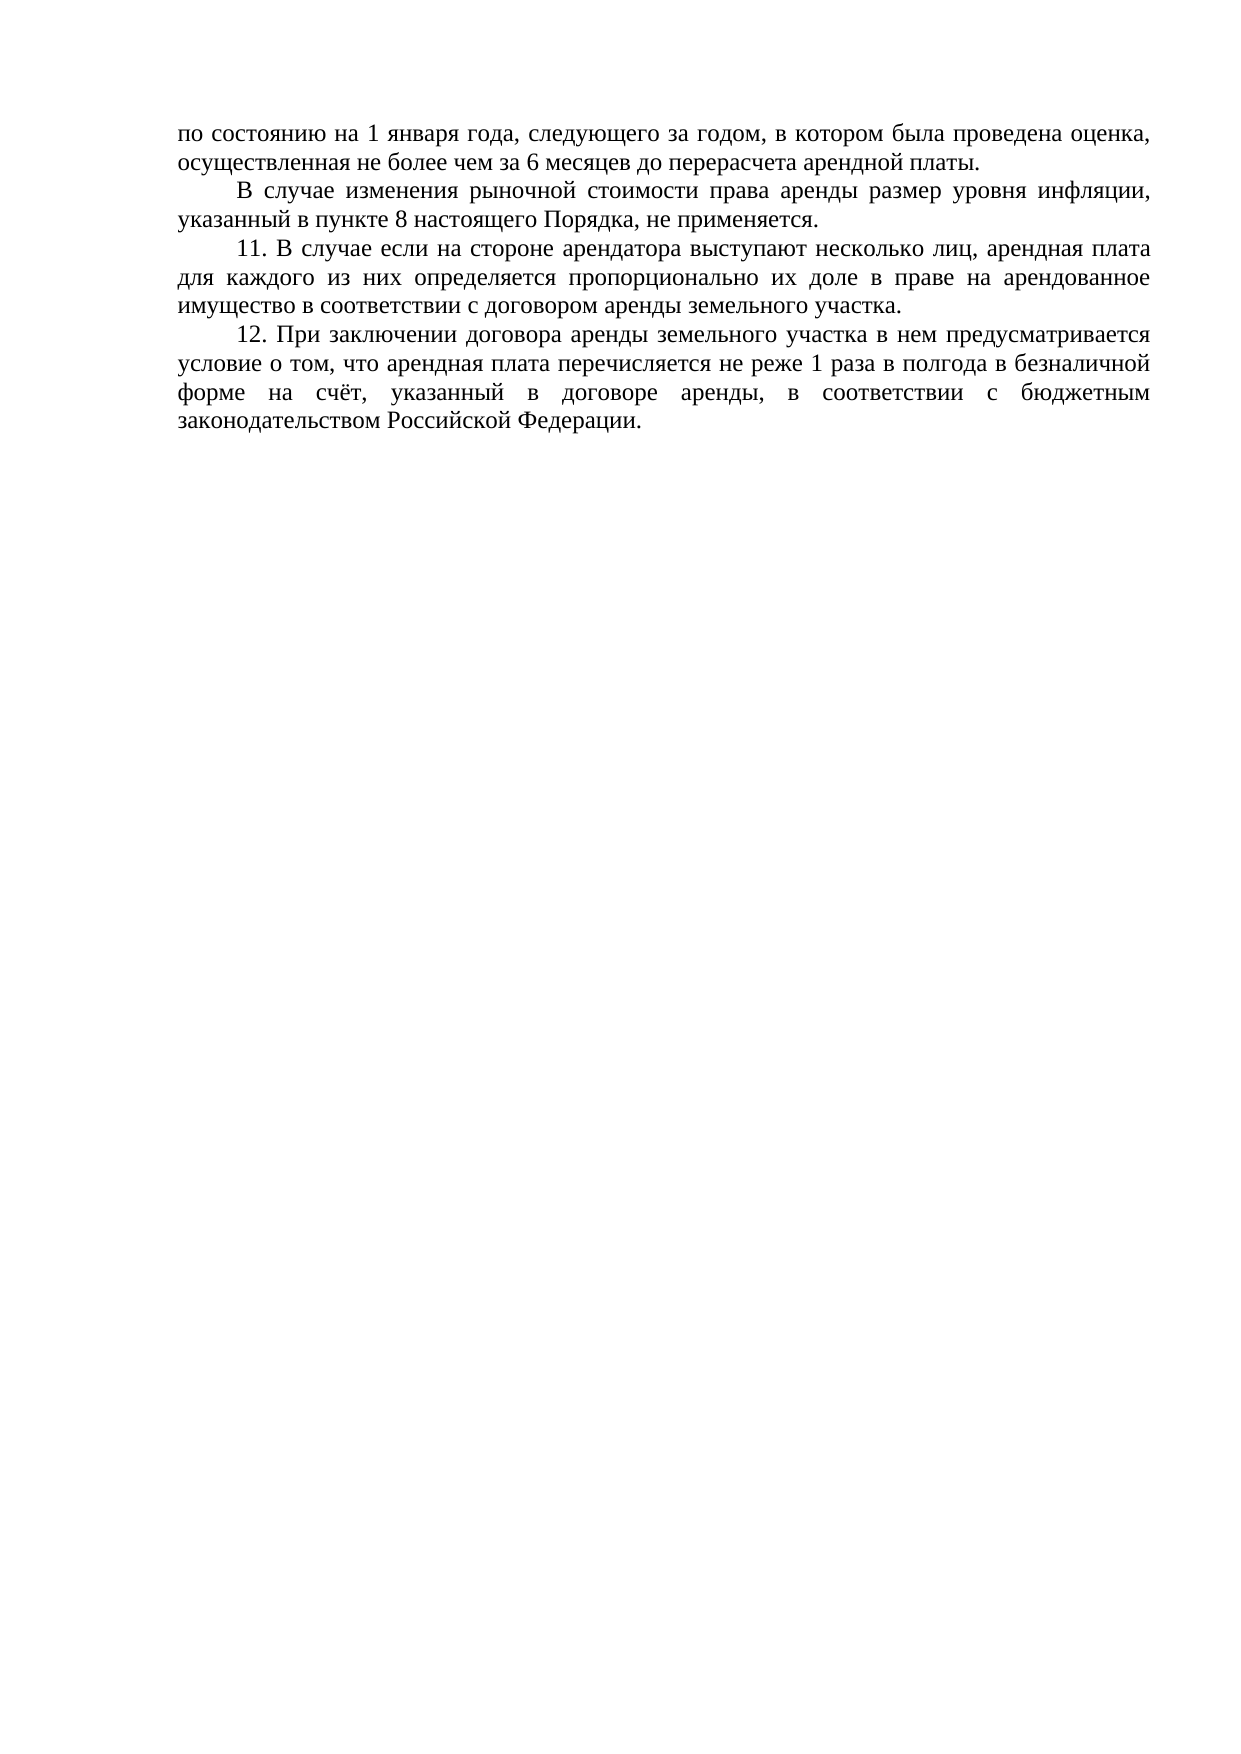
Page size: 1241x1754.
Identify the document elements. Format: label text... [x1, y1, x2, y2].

text 12. При заключении договора аренды земельного участка в нем предусматривается условие о том, что арендная плата перечисляется не реже 1 раза в полгода в безналичной форме на счёт, указанный в договоре аренды, в соответствии с бюджетным законодательством Российской Федерации. [177, 319, 1152, 434]
text 11. В случае если на стороне арендатора выступают несколько лиц, арендная плата для каждого из них определяется пропорционально их доле в праве на арендованное имущество в соответствии с договором аренды земельного участка. [177, 233, 1152, 319]
text В случае изменения рыночной стоимости права аренды размер уровня инфляции, указанный в пункте 8 настоящего Порядка, не применяется. [177, 176, 1152, 233]
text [177, 118, 1152, 176]
